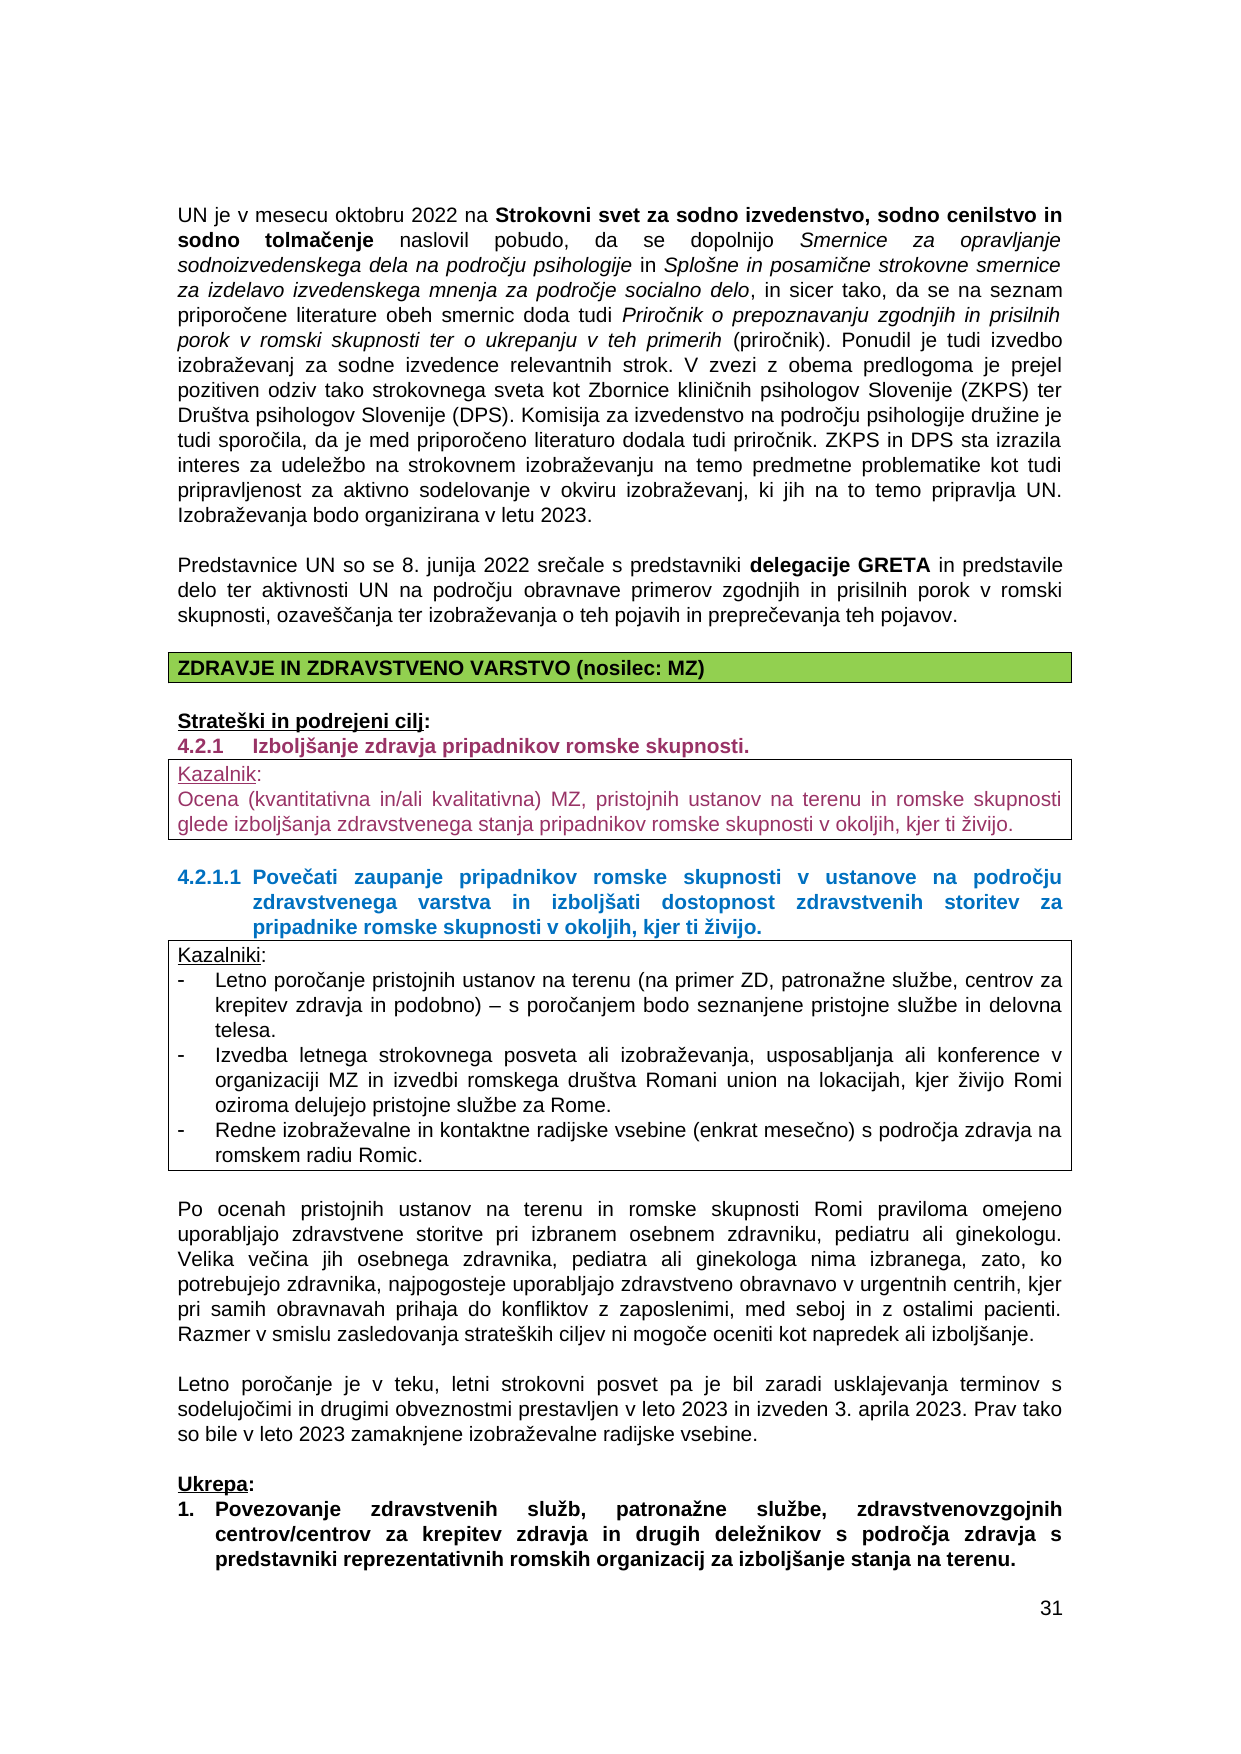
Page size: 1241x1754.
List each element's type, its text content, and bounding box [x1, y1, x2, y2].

text Letno poročanje je v teku, letni strokovni posvet pa je bil zaradi usklajevanja terminov s sodelujočimi in drugimi obveznostmi prestavljen v leto 2023 in izveden 3. aprila 2023. Prav tako so bile v leto 2023 zamaknjene izobraževalne radijske vsebine. [177, 1371, 1063, 1446]
list Izvedba letnega strokovnega posveta ali izobraževanja, usposabljanja ali konference v organizaciji MZ in izvedbi romskega društva Romani union na lokacijah, kjer živijo Romi oziroma delujejo pristojne službe za Rome. [177, 1043, 1063, 1115]
text Kazalnik: [169, 760, 1071, 783]
list Povečati zaupanje pripadnikov romske skupnosti v ustanove na področju zdravstvenega varstva in izboljšati dostopnost zdravstvenih storitev za pripadnike romske skupnosti v okoljih, kjer ti živijo. [177, 865, 1063, 940]
subtitle ZDRAVJE IN ZDRAVSTVENO VARSTVO (nosilec: MZ) [169, 653, 1071, 682]
text Ukrepa: [177, 1471, 1063, 1496]
text UN je v mesecu oktobru 2022 na Strokovni svet za sodno izvedenstvo, sodno cenilstvo in sodno tolmačenje naslovil pobudo, da se dopolnijo Smernice za opravljanje sodnoizvedenskega dela na področju psihologije in Splošne in posamične strokovne smernice za izdelavo izvedenskega mnenja za področje socialno delo, in sicer tako, da se na seznam priporočene literature obeh smernic doda tudi Priročnik o prepoznavanju zgodnjih in prisilnih porok v romski skupnosti ter o ukrepanju v teh primerih (priročnik). Ponudil je tudi izvedbo izobraževanj za sodne izvedence relevantnih strok. V zvezi z obema predlogoma je prejel pozitiven odziv tako strokovnega sveta kot Zbornice kliničnih psihologov Slovenije (ZKPS) ter Društva psihologov Slovenije (DPS). Komisija za izvedenstvo na področju psihologije družine je tudi sporočila, da je med priporočeno literaturo dodala tudi priročnik. ZKPS in DPS sta izrazila interes za udeležbo na strokovnem izobraževanju na temo predmetne problematike kot tudi pripravljenost za aktivno sodelovanje v okviru izobraževanj, ki jih na to temo pripravlja UN. Izobraževanja bodo organizirana v letu 2023. [177, 202, 1063, 527]
text Strateški in podrejeni cilj: [177, 708, 1063, 733]
text Kazalniki: [169, 941, 1071, 968]
text Po ocenah pristojnih ustanov na terenu in romske skupnosti Romi praviloma omejeno uporabljajo zdravstvene storitve pri izbranem osebnem zdravniku, pediatru ali ginekologu. Velika večina jih osebnega zdravnika, pediatra ali ginekologa nima izbranega, zato, ko potrebujejo zdravnika, najpogosteje uporabljajo zdravstveno obravnavo v urgentnih centrih, kjer pri samih obravnavah prihaja do konfliktov z zaposlenimi, med seboj in z ostalimi pacienti. Razmer v smislu zasledovanja strateških ciljev ni mogoče oceniti kot napredek ali izboljšanje. [177, 1196, 1063, 1346]
list Izboljšanje zdravja pripadnikov romske skupnosti. [177, 733, 1063, 758]
text Ocena (kvantitativna in/ali kvalitativna) MZ, pristojnih ustanov na terenu in romske skupnosti glede izboljšanja zdravstvenega stanja pripadnikov romske skupnosti v okoljih, kjer ti živijo. [169, 783, 1071, 839]
list Povezovanje zdravstvenih služb, patronažne službe, zdravstvenovzgojnih centrov/centrov za krepitev zdravja in drugih deležnikov s področja zdravja s predstavniki reprezentativnih romskih organizacij za izboljšanje stanja na terenu. [177, 1496, 1063, 1571]
list Letno poročanje pristojnih ustanov na terenu (na primer ZD, patronažne službe, centrov za krepitev zdravja in podobno) – s poročanjem bodo seznanjene pristojne službe in delovna telesa. [177, 968, 1063, 1043]
list Redne izobraževalne in kontaktne radijske vsebine (enkrat mesečno) s področja zdravja na romskem radiu Romic. [169, 1115, 1071, 1170]
text Predstavnice UN so se 8. junija 2022 srečale s predstavniki delegacije GRETA in predstavile delo ter aktivnosti UN na področju obravnave primerov zgodnjih in prisilnih porok v romski skupnosti, ozaveščanja ter izobraževanja o teh pojavih in preprečevanja teh pojavov. [177, 552, 1063, 627]
